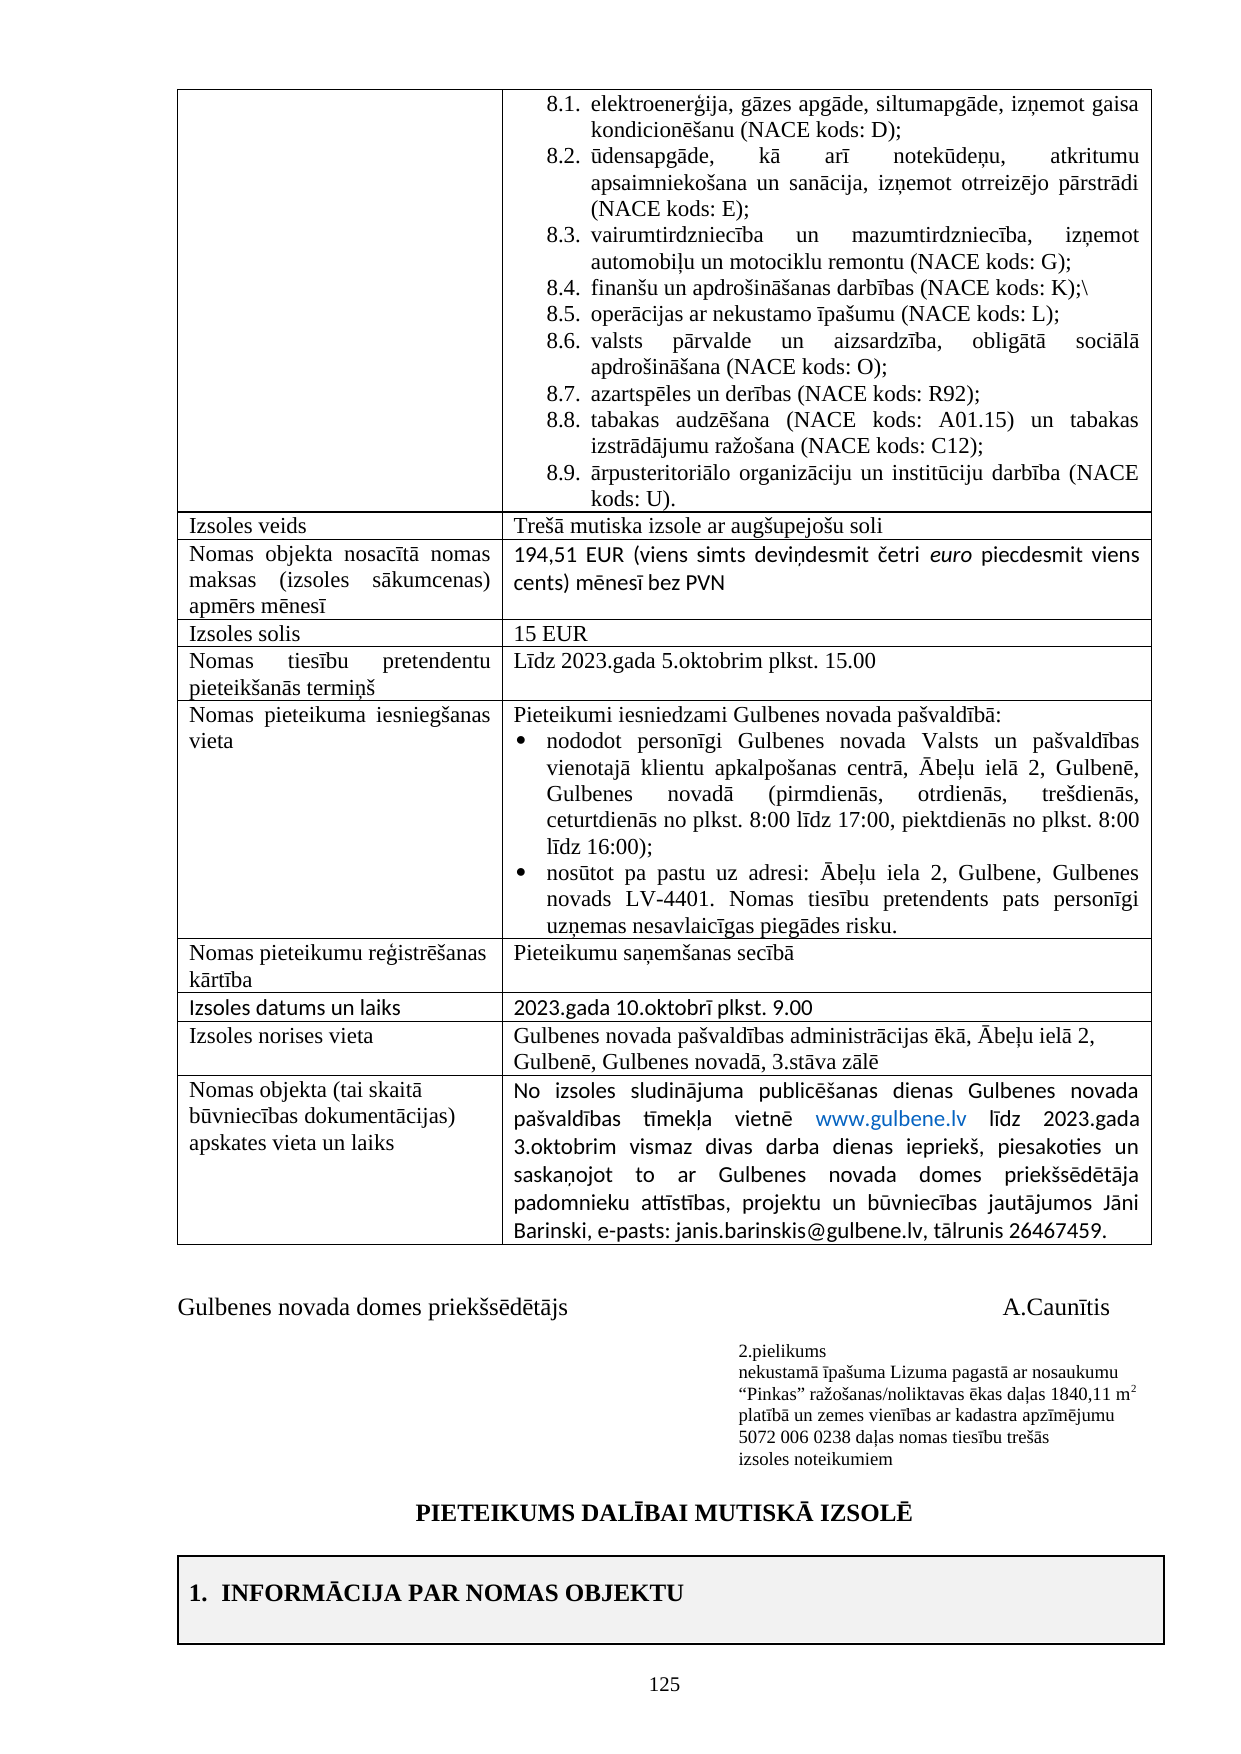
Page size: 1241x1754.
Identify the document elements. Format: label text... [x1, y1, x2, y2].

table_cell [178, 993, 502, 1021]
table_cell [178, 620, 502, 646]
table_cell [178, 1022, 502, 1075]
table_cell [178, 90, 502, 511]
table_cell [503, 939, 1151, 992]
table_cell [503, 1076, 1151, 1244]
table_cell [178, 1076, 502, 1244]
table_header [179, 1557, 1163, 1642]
text 5072 006 0238 daļas nomas tiesību trešās [177, 1426, 1152, 1447]
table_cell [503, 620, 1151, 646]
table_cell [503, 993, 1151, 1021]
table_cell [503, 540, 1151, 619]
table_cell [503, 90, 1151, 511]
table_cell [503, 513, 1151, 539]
text platībā un zemes vienības ar kadastra apzīmējumu [177, 1404, 1152, 1426]
text PIETEIKUMS DALĪBAI MUTISKĀ IZSOLĒ [177, 1498, 1152, 1526]
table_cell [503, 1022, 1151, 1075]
text “Pinkas” ražošanas/noliktavas ēkas daļas 1840,11 m2 [177, 1383, 1152, 1404]
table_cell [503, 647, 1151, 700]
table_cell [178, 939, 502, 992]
text izsoles noteikumiem [177, 1447, 1152, 1469]
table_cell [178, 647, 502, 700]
text 2.pielikums [177, 1339, 1152, 1361]
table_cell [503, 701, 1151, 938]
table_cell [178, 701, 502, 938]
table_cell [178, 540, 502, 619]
text Gulbenes novada domes priekšsēdētājs A.Caunītis [177, 1292, 1152, 1321]
text nekustamā īpašuma Lizuma pagastā ar nosaukumu [177, 1361, 1152, 1383]
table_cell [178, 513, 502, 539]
